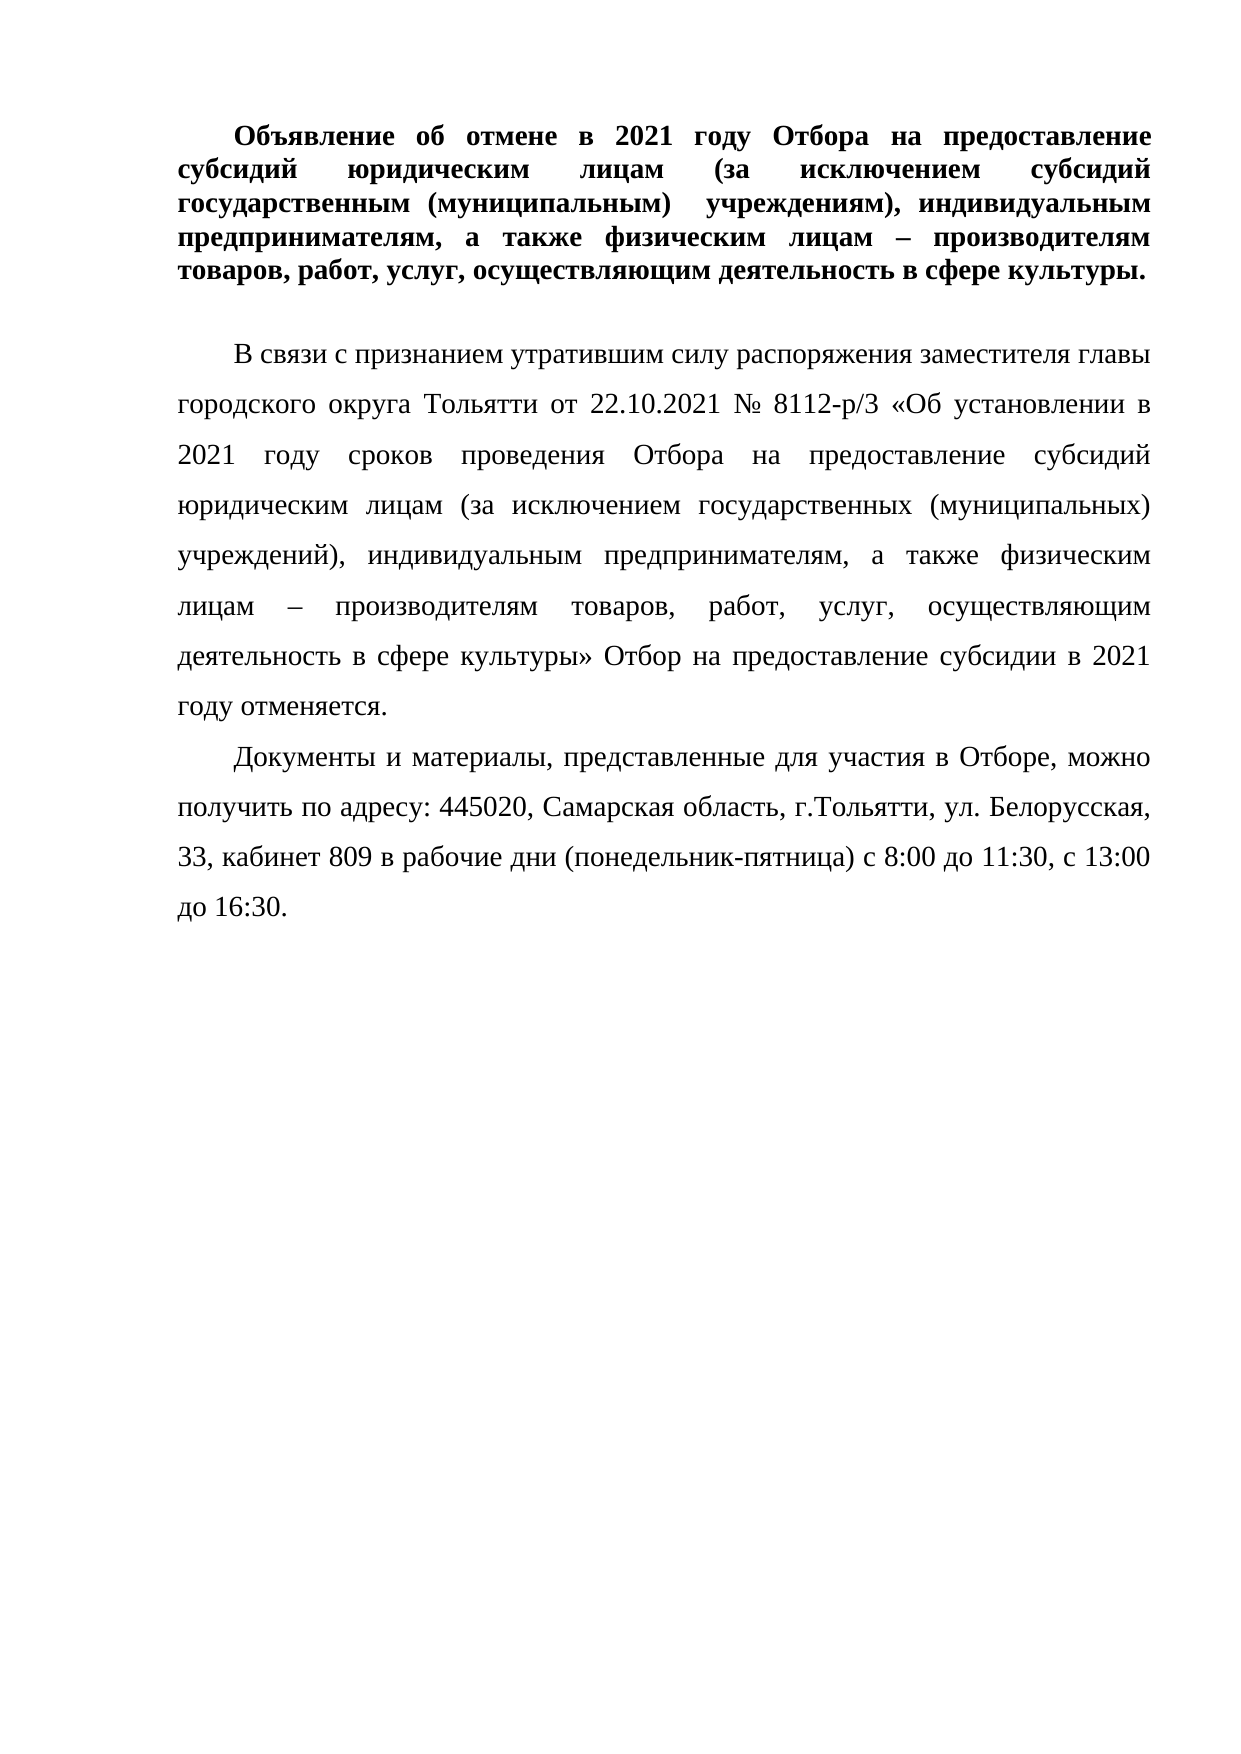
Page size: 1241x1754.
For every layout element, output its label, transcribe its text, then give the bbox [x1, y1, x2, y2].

text В связи с признанием утратившим силу распоряжения заместителя главы городского округа Тольятти от 22.10.2021 № 8112-р/3 «Об установлении в 2021 году сроков проведения Отбора на предоставление субсидий юридическим лицам (за исключением государственных (муниципальных) учреждений), индивидуальным предпринимателям, а также физическим лицам – производителям товаров, работ, услуг, осуществляющим деятельность в сфере культуры» Отбор на предоставление субсидии в 2021 году отменяется. [177, 336, 1152, 722]
text Документы и материалы, представленные для участия в Отборе, можно получить по адресу: 445020, Самарская область, г.Тольятти, ул. Белорусская, 33, кабинет 809 в рабочие дни (понедельник-пятница) с 8:00 до 11:30, с 13:00 до 16:30. [177, 739, 1152, 923]
text Объявление об отмене в 2021 году Отбора на предоставление субсидий юридическим лицам (за исключением субсидий государственным (муниципальным) учреждениям), индивидуальным предпринимателям, а также физическим лицам – производителям товаров, работ, услуг, осуществляющим деятельность в сфере культуры. [177, 118, 1152, 286]
